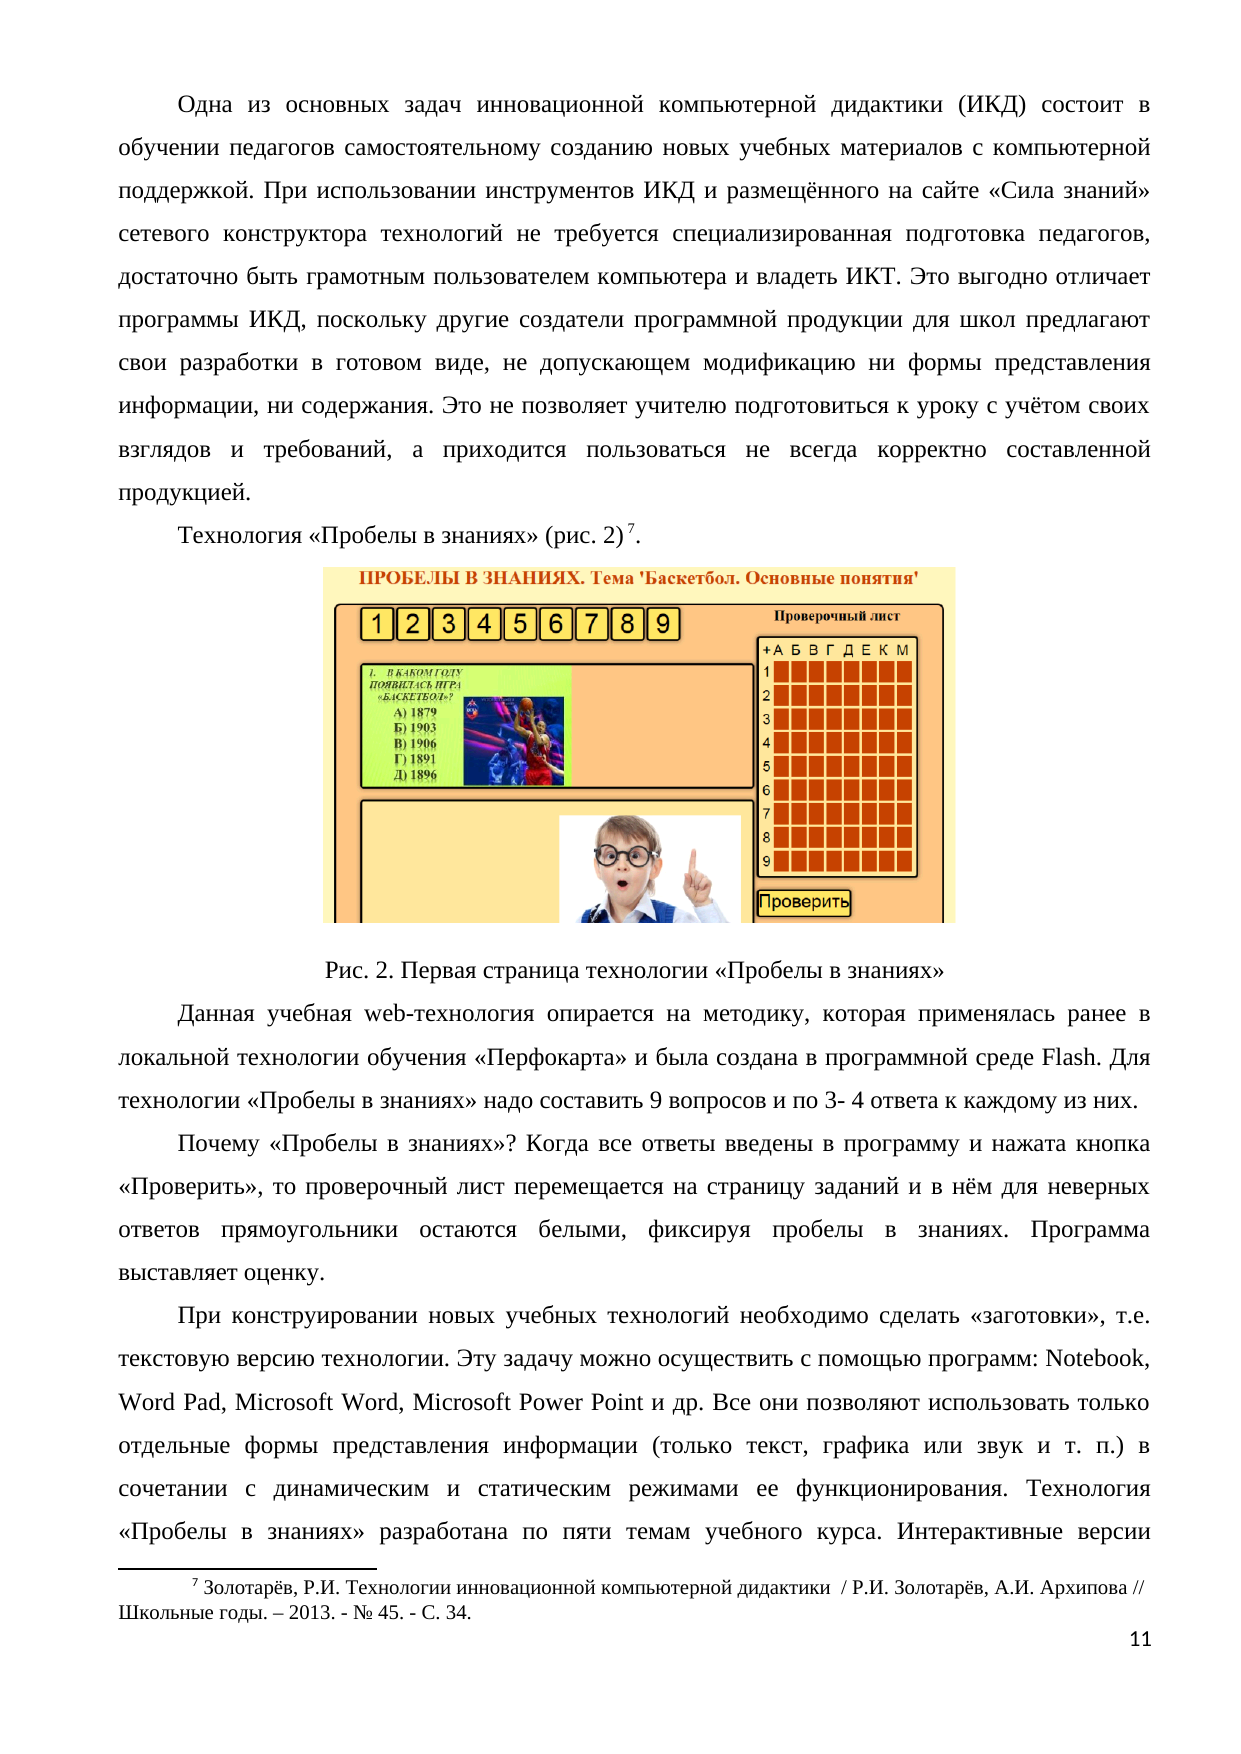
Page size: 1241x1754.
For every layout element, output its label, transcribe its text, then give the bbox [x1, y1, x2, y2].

text Одна из основных задач инновационной компьютерной дидактики (ИКД) состоит в обучении педагогов самостоятельному созданию новых учебных материалов с компьютерной поддержкой. При использовании инструментов ИКД и размещённого на сайте «Сила знаний» сетевого конструктора технологий не требуется специализированная подготовка педагогов, достаточно быть грамотным пользователем компьютера и владеть ИКТ. Это выгодно отличает программы ИКД, поскольку другие создатели программной продукции для школ предлагают свои разработки в готовом виде, не допускающем модификацию ни формы представления информации, ни содержания. Это не позволяет учителю подготовиться к уроку с учётом своих взглядов и требований, а приходится пользоваться не всегда корректно составленной продукцией. [118, 89, 1152, 506]
text Данная учебная web-технология опирается на методику, которая применялась ранее в локальной технологии обучения «Перфокарта» и была создана в программной среде Flash. Для технологии «Пробелы в знаниях» надо составить 9 вопросов и по 3- 4 ответа к каждому из них. [118, 998, 1152, 1113]
picture [311, 563, 959, 942]
text Почему «Пробелы в знаниях»? Когда все ответы введены в программу и нажата кнопка «Проверить», то проверочный лист перемещается на страницу заданий и в нём для неверных ответов прямоугольники остаются белыми, фиксируя пробелы в знаниях. Программа выставляет оценку. [118, 1128, 1152, 1286]
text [118, 1300, 1152, 1545]
text Рис. 2. Первая страница технологии «Пробелы в знаниях» [118, 955, 1152, 984]
text Технология «Пробелы в знаниях» (рис. 2) . [118, 520, 1152, 549]
